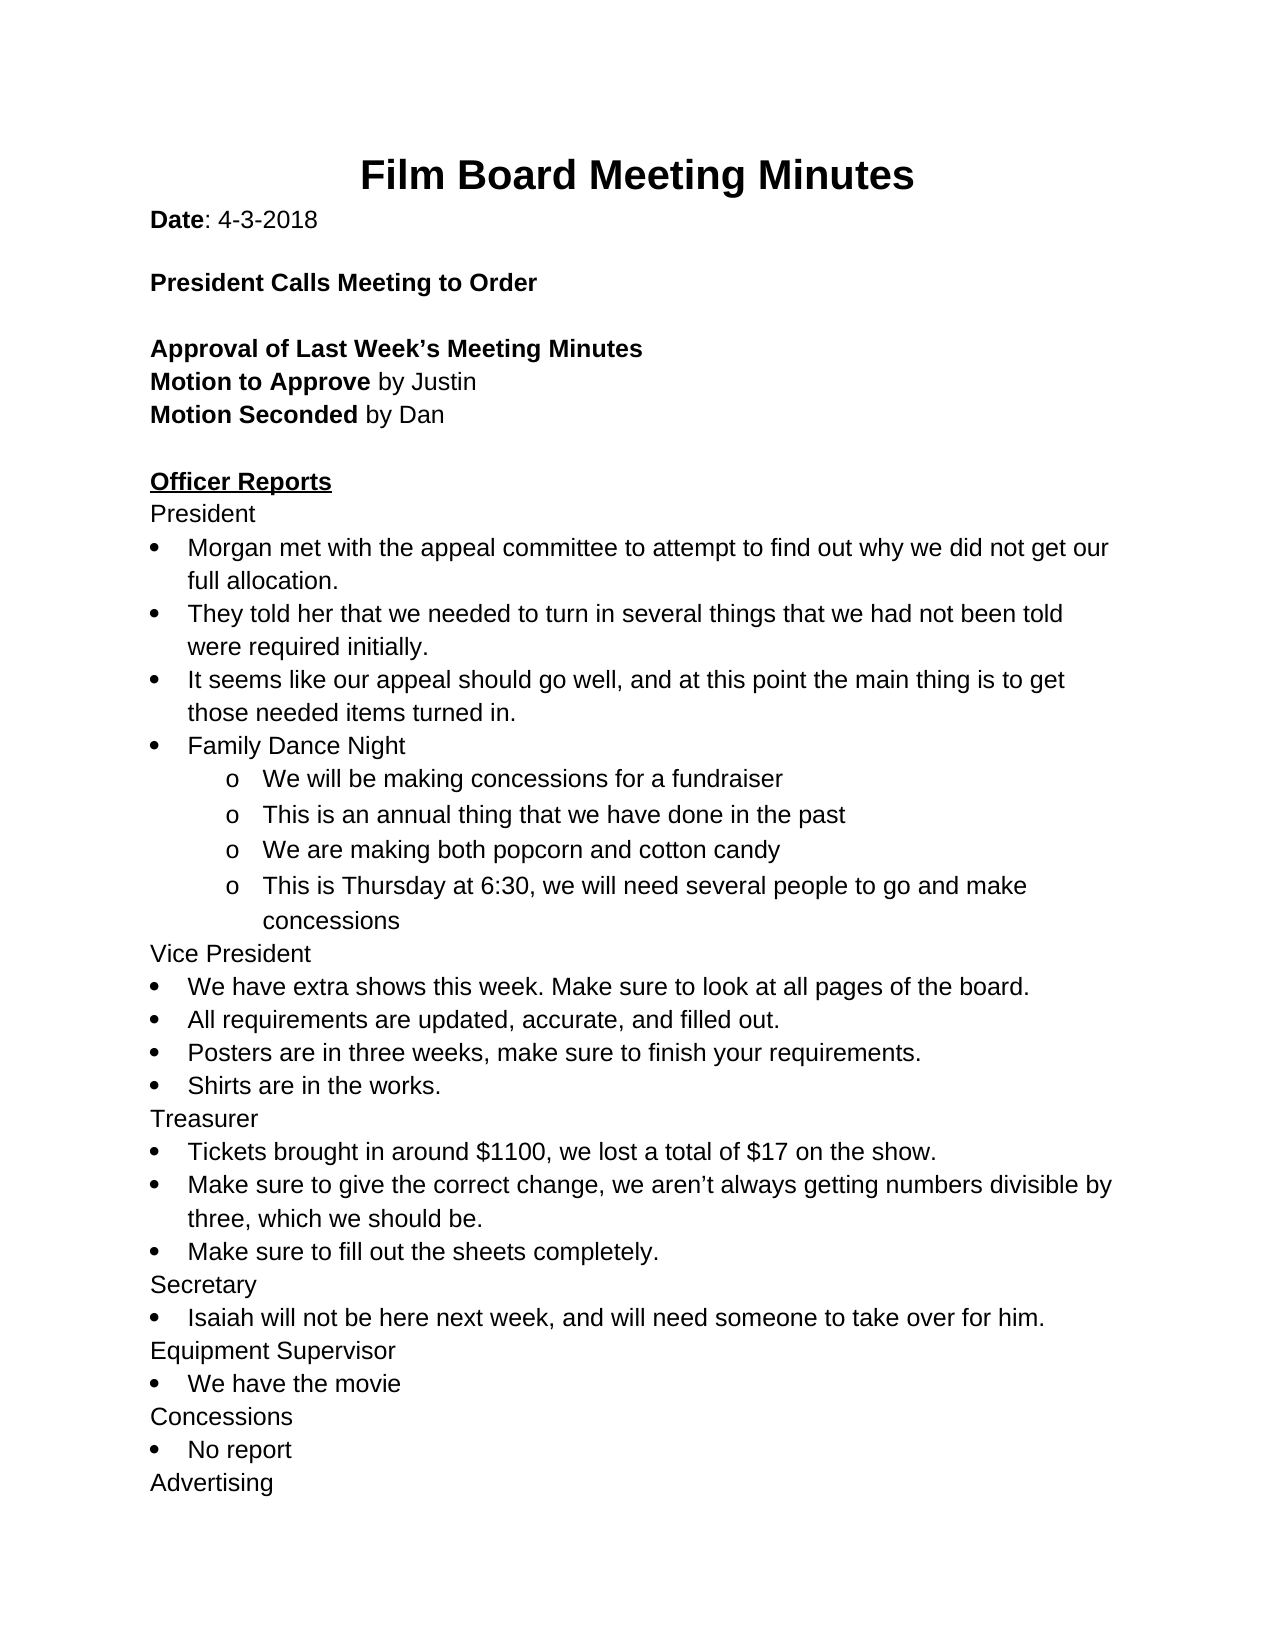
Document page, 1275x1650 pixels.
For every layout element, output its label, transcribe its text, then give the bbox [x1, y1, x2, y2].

list All requirements are updated, accurate, and filled out. [150, 1005, 1125, 1034]
list We have the movie [150, 1369, 1125, 1398]
list No report [150, 1435, 1125, 1464]
list It seems like our appeal should go well, and at this point the main thing is to get those needed items turned in. [150, 665, 1125, 727]
text Motion Seconded by Dan [150, 400, 1125, 429]
text President Calls Meeting to Order [150, 268, 1125, 297]
text Approval of Last Week’s Meeting Minutes [150, 334, 1125, 363]
text Vice President [150, 939, 1125, 968]
text Secretary [150, 1270, 1125, 1298]
list We have extra shows this week. Make sure to look at all pages of the board. [150, 972, 1125, 1001]
list Make sure to give the correct change, we aren’t always getting numbers divisible by three, which we should be. [150, 1171, 1125, 1232]
list We are making both popcorn and cotton candy [225, 835, 1125, 866]
text Equipment Supervisor [150, 1336, 1125, 1365]
text President [150, 499, 1125, 528]
list We will be making concessions for a fundraiser [225, 764, 1125, 795]
list This is Thursday at 6:30, we will need several people to go and make concessions [225, 871, 1125, 934]
text Motion to Approve by Justin [150, 367, 1125, 396]
text Concessions [150, 1402, 1125, 1431]
list They told her that we needed to turn in several things that we had not been told were required initially. [150, 599, 1125, 661]
text Treasurer [150, 1104, 1125, 1133]
list Tickets brought in around $1100, we lost a total of $17 on the show. [150, 1137, 1125, 1166]
text Officer Reports [150, 466, 1125, 495]
list Morgan met with the appeal committee to attempt to find out why we did not get our full allocation. [150, 532, 1125, 594]
list This is an annual thing that we have done in the past [225, 799, 1125, 831]
list Posters are in three weeks, make sure to finish your requirements. [150, 1038, 1125, 1067]
text Film Board Meeting Minutes [150, 150, 1125, 198]
text Date: 4-3-2018 [150, 205, 1125, 234]
list Make sure to fill out the sheets completely. [150, 1237, 1125, 1266]
list Isaiah will not be here next week, and will need someone to take over for him. [150, 1303, 1125, 1332]
text Advertising [150, 1468, 1125, 1497]
list Shirts are in the works. [150, 1071, 1125, 1100]
list Family Dance Night [150, 731, 1125, 760]
